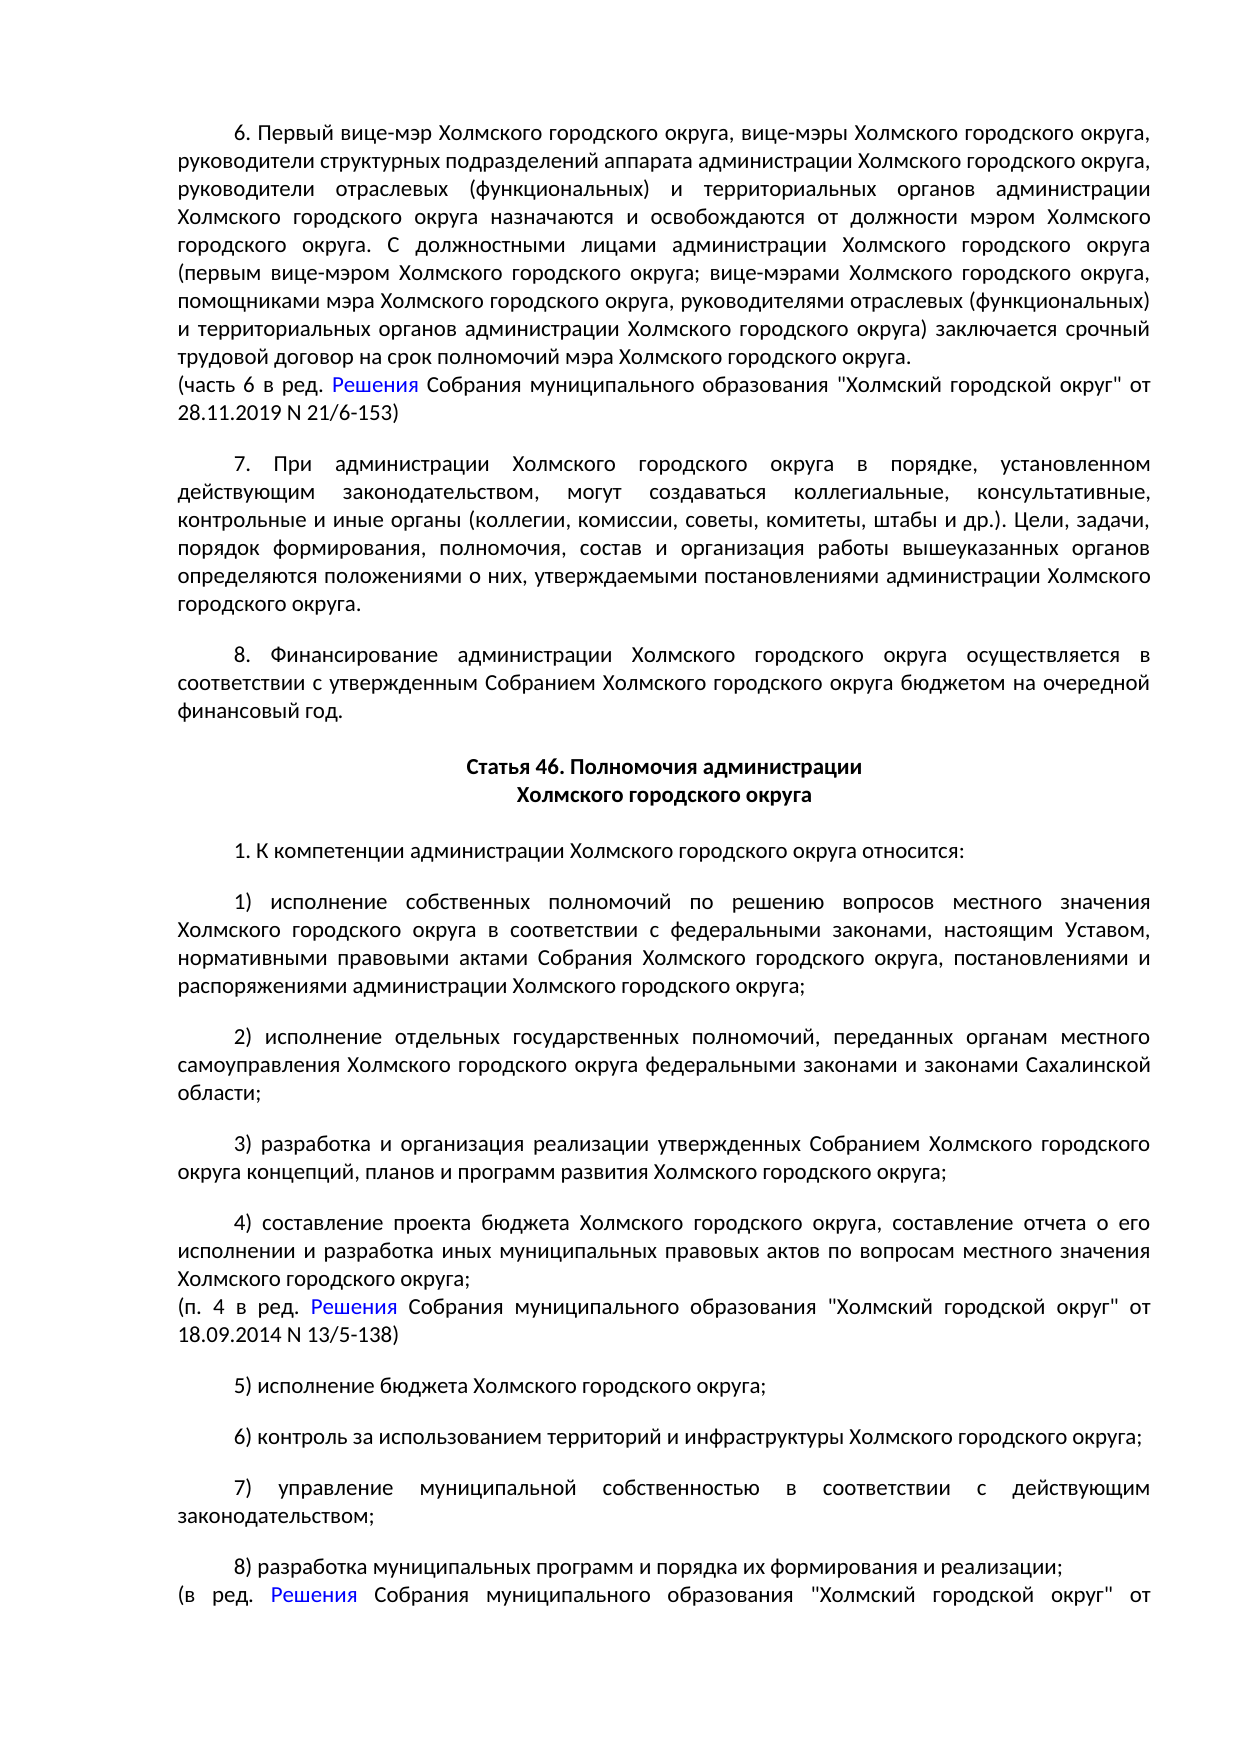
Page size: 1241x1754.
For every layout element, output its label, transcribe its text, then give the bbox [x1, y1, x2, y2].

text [177, 1580, 1152, 1608]
text (п. 4 в ред. Решения Собрания муниципального образования "Холмский городской округ" от 18.09.2014 N 13/5-138) [177, 1292, 1152, 1348]
text 8) разработка муниципальных программ и порядка их формирования и реализации; [177, 1552, 1152, 1580]
text 6) контроль за использованием территорий и инфраструктуры Холмского городского округа; [177, 1422, 1152, 1450]
text 7) управление муниципальной собственностью в соответствии с действующим законодательством; [177, 1473, 1152, 1529]
text 5) исполнение бюджета Холмского городского округа; [177, 1371, 1152, 1399]
text 3) разработка и организация реализации утвержденных Собранием Холмского городского округа концепций, планов и программ развития Холмского городского округа; [177, 1129, 1152, 1185]
text 1) исполнение собственных полномочий по решению вопросов местного значения Холмского городского округа в соответствии с федеральными законами, настоящим Уставом, нормативными правовыми актами Собрания Холмского городского округа, постановлениями и распоряжениями администрации Холмского городского округа; [177, 887, 1152, 999]
text 2) исполнение отдельных государственных полномочий, переданных органам местного самоуправления Холмского городского округа федеральными законами и законами Сахалинской области; [177, 1022, 1152, 1106]
text 1. К компетенции администрации Холмского городского округа относится: [177, 836, 1152, 864]
text 4) составление проекта бюджета Холмского городского округа, составление отчета о его исполнении и разработка иных муниципальных правовых актов по вопросам местного значения Холмского городского округа; [177, 1208, 1152, 1292]
text (часть 6 в ред. Решения Собрания муниципального образования "Холмский городской округ" от 28.11.2019 N 21/6-153) [177, 370, 1152, 426]
title Статья 46. Полномочия администрации [177, 752, 1152, 780]
text 6. Первый вице-мэр Холмского городского округа, вице-мэры Холмского городского округа, руководители структурных подразделений аппарата администрации Холмского городского округа, руководители отраслевых (функциональных) и территориальных органов администрации Холмского городского округа назначаются и освобождаются от должности мэром Холмского городского округа. С должностными лицами администрации Холмского городского округа (первым вице-мэром Холмского городского округа; вице-мэрами Холмского городского округа, помощниками мэра Холмского городского округа, руководителями отраслевых (функциональных) и территориальных органов администрации Холмского городского округа) заключается срочный трудовой договор на срок полномочий мэра Холмского городского округа. [177, 118, 1152, 370]
text 7. При администрации Холмского городского округа в порядке, установленном действующим законодательством, могут создаваться коллегиальные, консультативные, контрольные и иные органы (коллегии, комиссии, советы, комитеты, штабы и др.). Цели, задачи, порядок формирования, полномочия, состав и организация работы вышеуказанных органов определяются положениями о них, утверждаемыми постановлениями администрации Холмского городского округа. [177, 449, 1152, 617]
title Холмского городского округа [177, 780, 1152, 808]
text 8. Финансирование администрации Холмского городского округа осуществляется в соответствии с утвержденным Собранием Холмского городского округа бюджетом на очередной финансовый год. [177, 640, 1152, 724]
